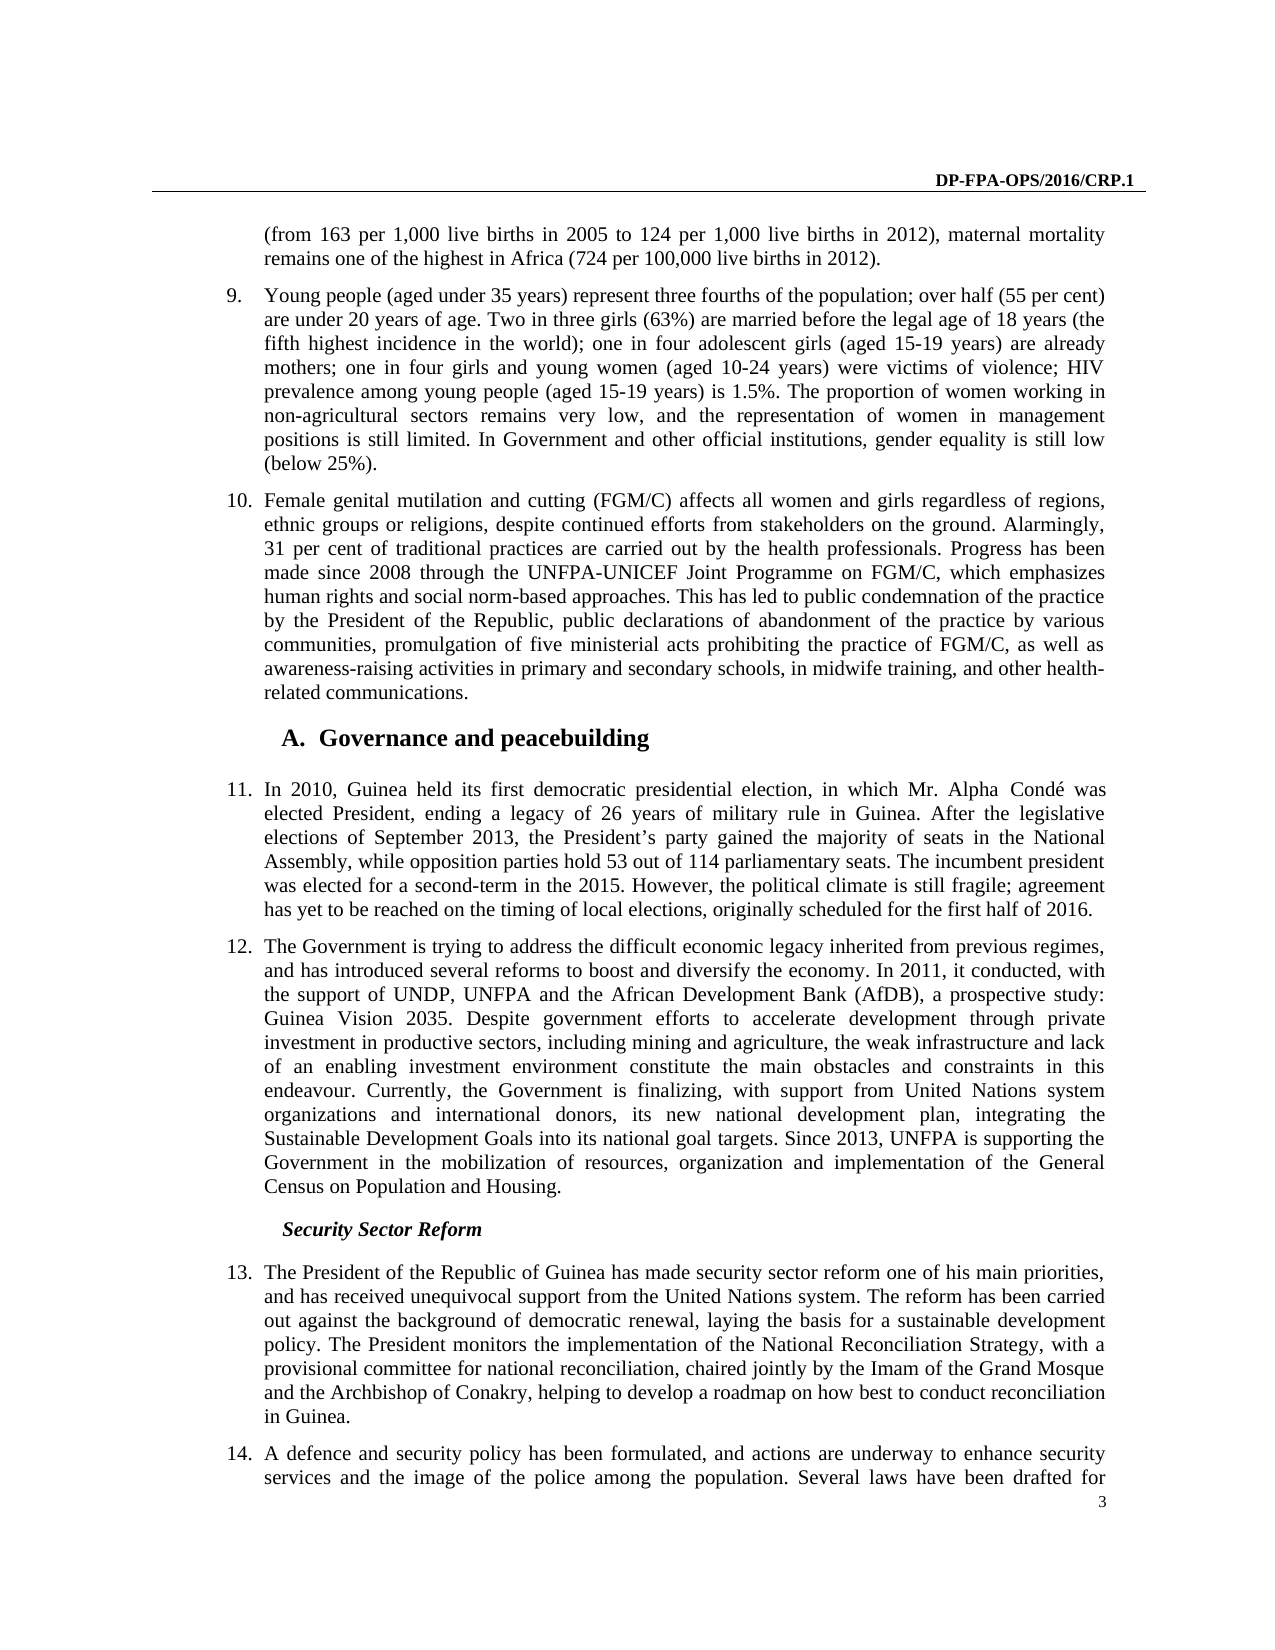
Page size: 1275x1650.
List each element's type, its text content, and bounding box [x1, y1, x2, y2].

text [226, 1441, 1106, 1489]
text The Government is trying to address the difficult economic legacy inherited from previous regimes, and has introduced several reforms to boost and diversify the economy. In 2011, it conducted, with the support of UNDP, UNFPA and the African Development Bank (AfDB), a prospective study: Guinea Vision 2035. Despite government efforts to accelerate development through private investment in productive sectors, including mining and agriculture, the weak infrastructure and lack of an enabling investment environment constitute the main obstacles and constraints in this endeavour. Currently, the Government is finalizing, with support from United Nations system organizations and international donors, its new national development plan, integrating the Sustainable Development Goals into its national goal targets. Since 2013, UNFPA is supporting the Government in the mobilization of resources, organization and implementation of the General Census on Population and Housing. [226, 933, 1106, 1198]
text Female genital mutilation and cutting (FGM/C) affects all women and girls regardless of regions, ethnic groups or religions, despite continued efforts from stakeholders on the ground. Alarmingly, 31 per cent of traditional practices are carried out by the health professionals. Progress has been made since 2008 through the UNFPA-UNICEF Joint Programme on FGM/C, which emphasizes human rights and social norm-based approaches. This has led to public condemnation of the practice by the President of the Republic, public declarations of abandonment of the practice by various communities, promulgation of five ministerial acts prohibiting the practice of FGM/C, as well as awareness-raising activities in primary and secondary schools, in midwife training, and other health-related communications. [226, 488, 1106, 704]
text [226, 222, 1106, 270]
subtitle Governance and peacebuilding [281, 723, 1069, 752]
text The President of the Republic of Guinea has made security sector reform one of his main priorities, and has received unequivocal support from the United Nations system. The reform has been carried out against the background of democratic renewal, laying the basis for a sustainable development policy. The President monitors the implementation of the National Reconciliation Strategy, with a provisional committee for national reconciliation, chaired jointly by the Imam of the Grand Mosque and the Archbishop of Conakry, helping to develop a roadmap on how best to conduct reconciliation in Guinea. [226, 1260, 1106, 1428]
text In 2010, Guinea held its first democratic presidential election, in which Mr. Alpha Condé was elected President, ending a legacy of 26 years of military rule in Guinea. After the legislative elections of September 2013, the President’s party gained the majority of seats in the National Assembly, while opposition parties hold 53 out of 114 parliamentary seats. The incumbent president was elected for a second-term in the 2015. However, the political climate is still fragile; agreement has yet to be reached on the timing of local elections, originally scheduled for the first half of 2016. [226, 777, 1106, 921]
text Young people (aged under 35 years) represent three fourths of the population; over half (55 per cent) are under 20 years of age. Two in three girls (63%) are married before the legal age of 18 years (the fifth highest incidence in the world); one in four adolescent girls (aged 15-19 years) are already mothers; one in four girls and young women (aged 10-24 years) were victims of violence; HIV prevalence among young people (aged 15-19 years) is 1.5%. The proportion of women working in non-agricultural sectors remains very low, and the representation of women in management positions is still limited. In Government and other official institutions, gender equality is still low (below 25%). [226, 283, 1106, 475]
subtitle Security Sector Reform [282, 1217, 1069, 1241]
